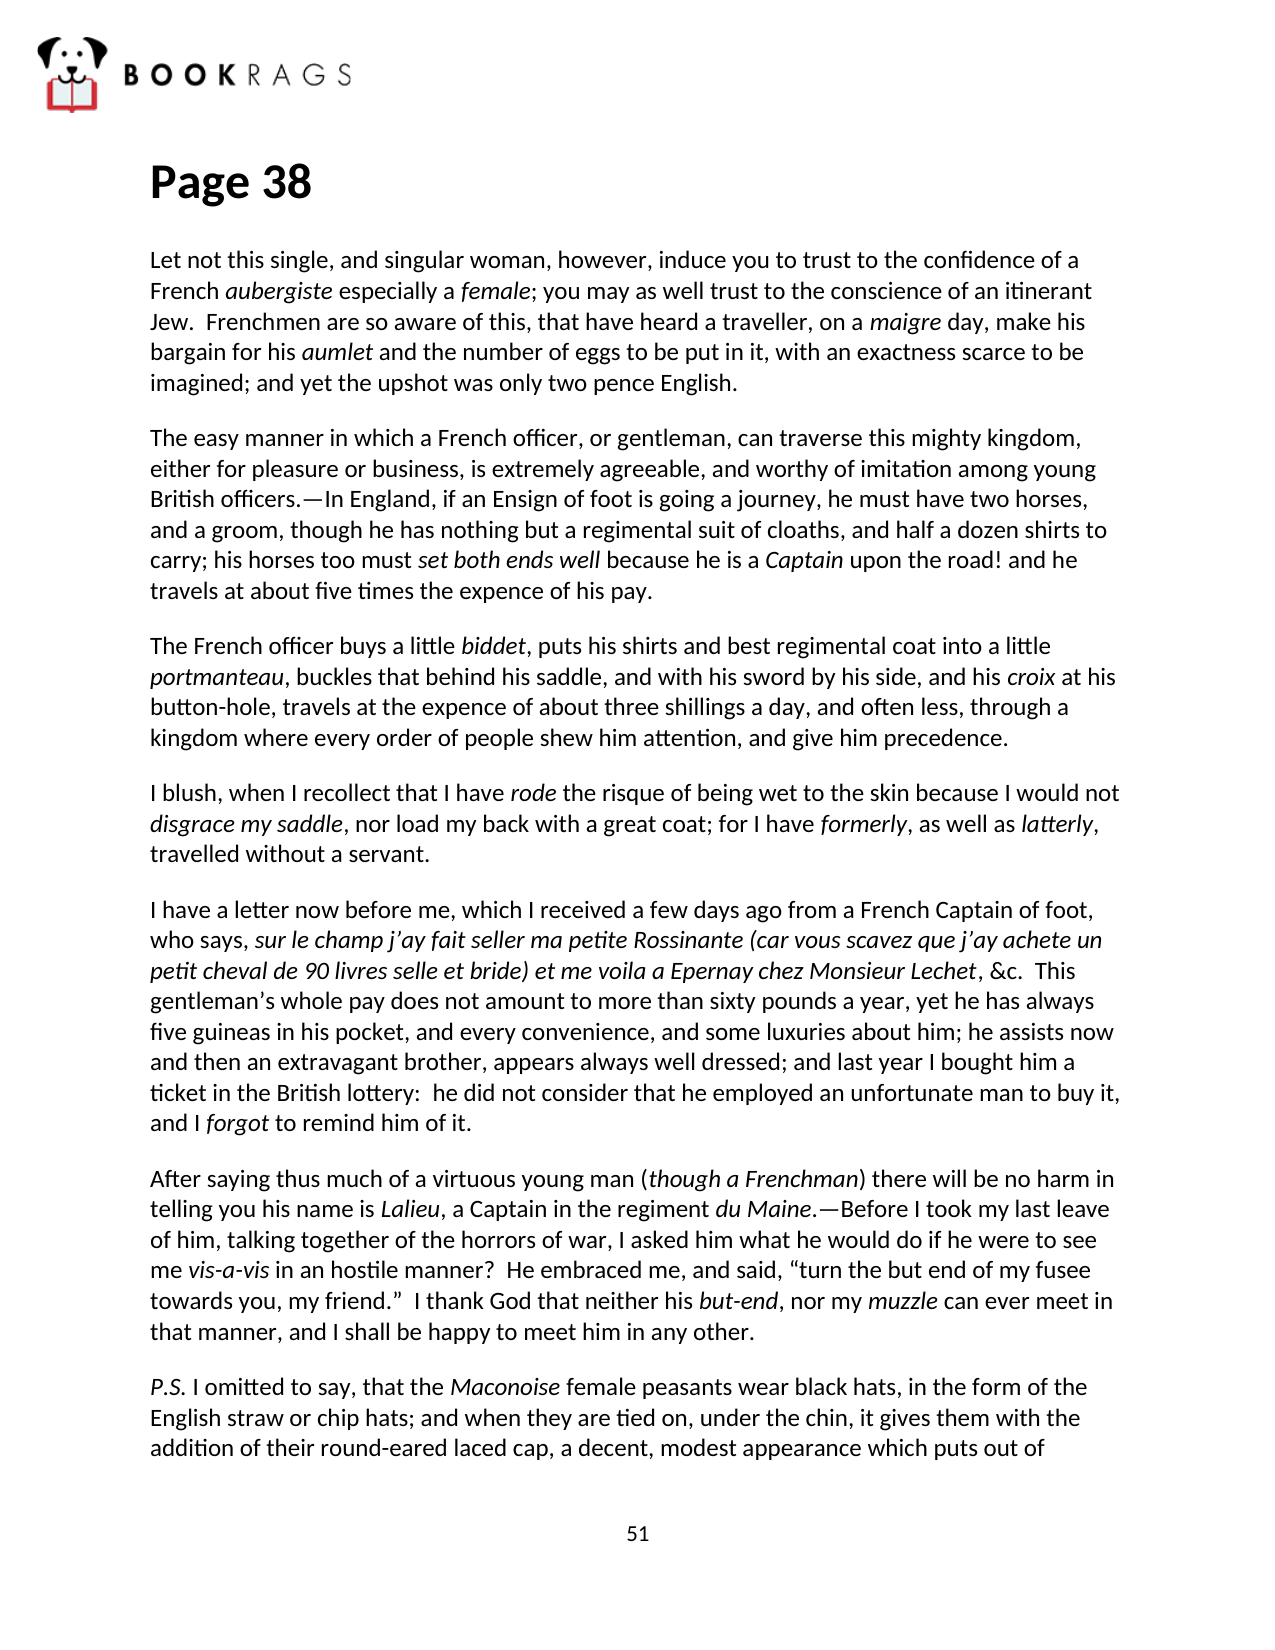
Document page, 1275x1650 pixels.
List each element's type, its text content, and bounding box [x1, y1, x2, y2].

text Let not this single, and singular woman, however, induce you to trust to the confidence of a French aubergiste especially a female; you may as well trust to the conscience of an itinerant Jew. Frenchmen are so aware of this, that have heard a traveller, on a maigre day, make his bargain for his aumlet and the number of eggs to be put in it, with an exactness scarce to be imagined; and yet the upshot was only two pence English. [150, 244, 1125, 397]
text Page 38 [150, 150, 1125, 211]
text The French officer buys a little biddet, puts his shirts and best regimental coat into a little portmanteau, buckles that behind his saddle, and with his sword by his side, and his croix at his button-hole, travels at the expence of about three shillings a day, and often less, through a kingdom where every order of people shew him attention, and give him precedence. [150, 630, 1125, 752]
text I have a letter now before me, which I received a few days ago from a French Captain of foot, who says, sur le champ j’ay fait seller ma petite Rossinante (car vous scavez que j’ay achete un petit cheval de 90 livres selle et bride) et me voila a Epernay chez Monsieur Lechet, &c. This gentleman’s whole pay does not amount to more than sixty pounds a year, yet he has always five guineas in his pocket, and every convenience, and some luxuries about him; he assists now and then an extravagant brother, appears always well dressed; and last year I bought him a ticket in the British lottery: he did not consider that he employed an unfortunate man to buy it, and I forgot to remind him of it. [150, 894, 1125, 1138]
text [150, 1371, 1125, 1463]
text After saying thus much of a virtuous young man (though a Frenchman) there will be no harm in telling you his name is Lalieu, a Captain in the regiment du Maine.—­Before I took my last leave of him, talking together of the horrors of war, I asked him what he would do if he were to see me vis-a-vis in an hostile manner? He embraced me, and said, “turn the but end of my fusee towards you, my friend.” I thank God that neither his but-end, nor my muzzle can ever meet in that manner, and I shall be happy to meet him in any other. [150, 1163, 1125, 1346]
text The easy manner in which a French officer, or gentleman, can traverse this mighty kingdom, either for pleasure or business, is extremely agreeable, and worthy of imitation among young British officers.—­In England, if an Ensign of foot is going a journey, he must have two horses, and a groom, though he has nothing but a regimental suit of cloaths, and half a dozen shirts to carry; his horses too must set both ends well because he is a Captain upon the road! and he travels at about five times the expence of his pay. [150, 422, 1125, 605]
text I blush, when I recollect that I have rode the risque of being wet to the skin because I would not disgrace my saddle, nor load my back with a great coat; for I have formerly, as well as latterly, travelled without a servant. [150, 777, 1125, 869]
picture [37, 37, 351, 113]
